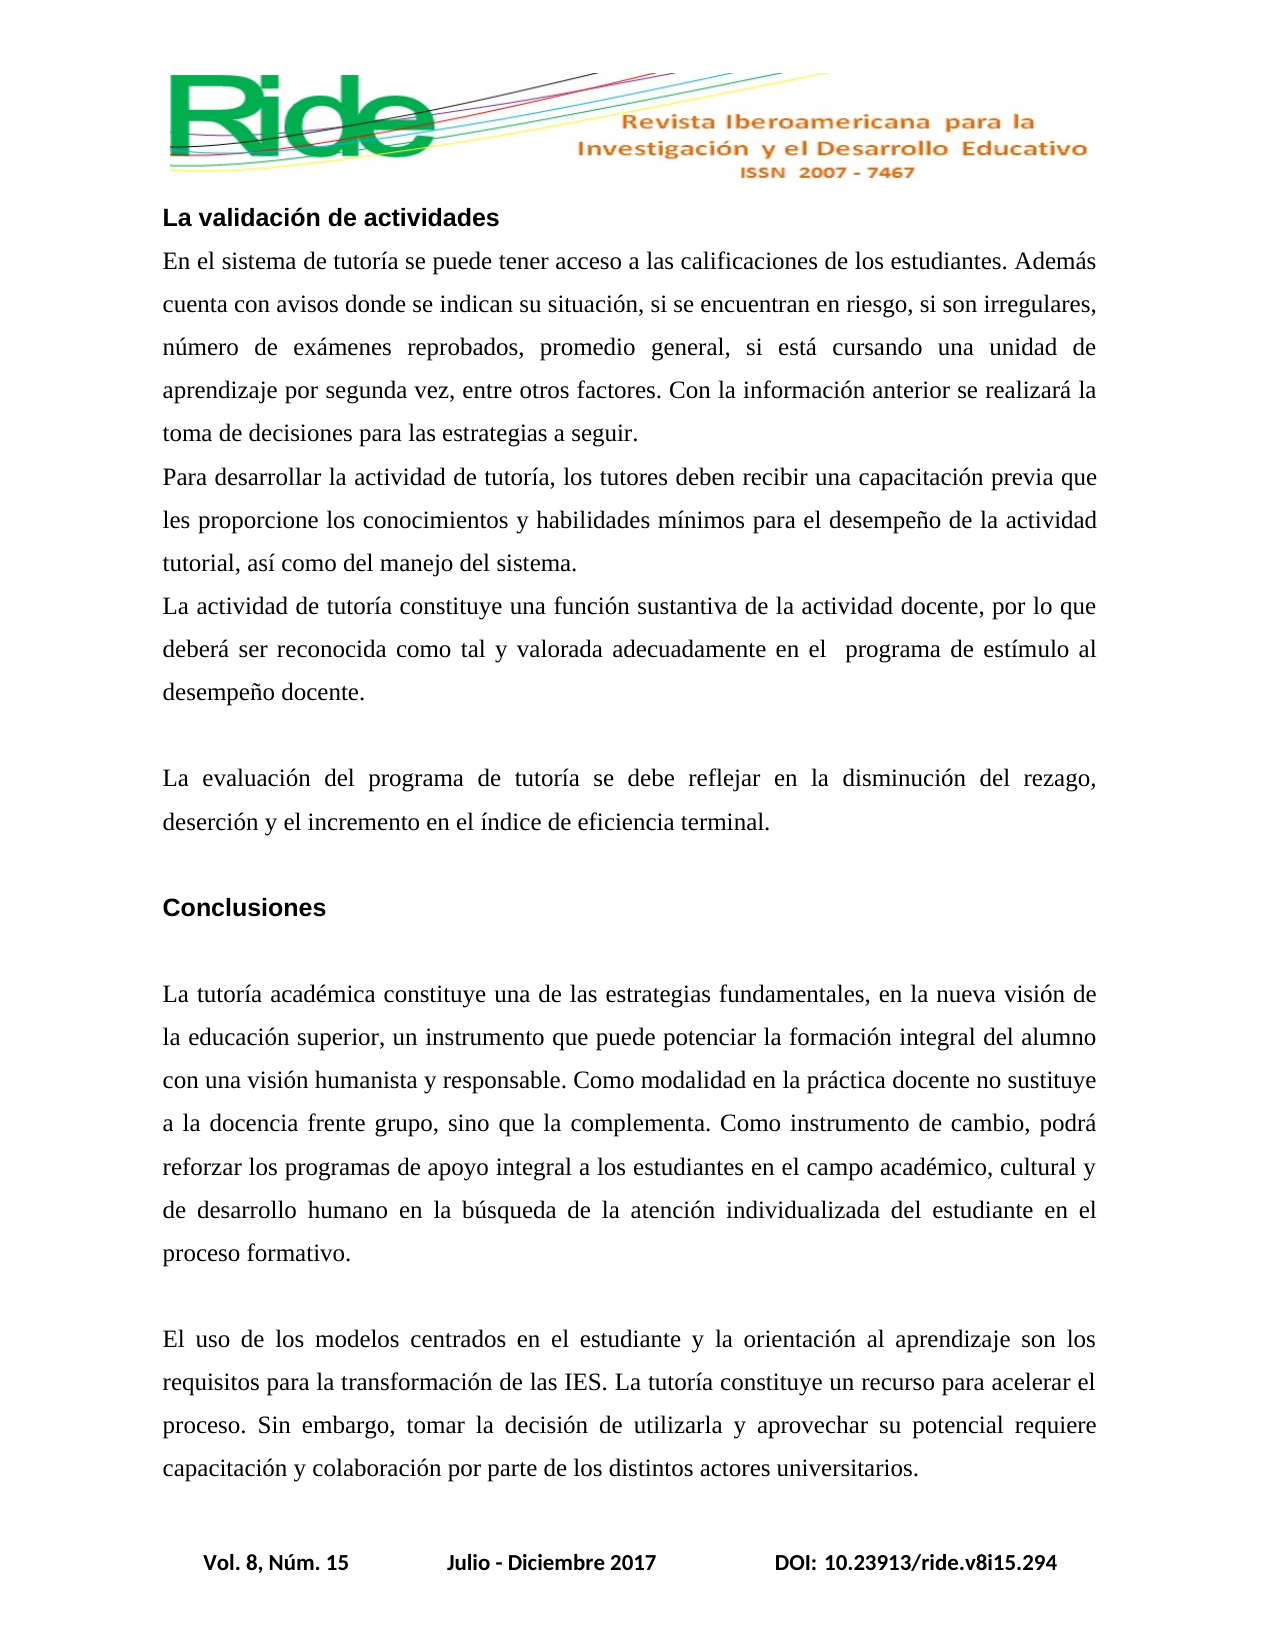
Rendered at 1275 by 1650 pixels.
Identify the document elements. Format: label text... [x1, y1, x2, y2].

text Para desarrollar la actividad de tutoría, los tutores deben recibir una capacitación previa que les proporcione los conocimientos y habilidades mínimos para el desempeño de la actividad tutorial, así como del manejo del sistema. [162, 462, 1098, 577]
text En el sistema de tutoría se puede tener acceso a las calificaciones de los estudiantes. Además cuenta con avisos donde se indican su situación, si se encuentran en riesgo, si son irregulares, número de exámenes reprobados, promedio general, si está cursando una unidad de aprendizaje por segunda vez, entre otros factores. Con la información anterior se realizará la toma de decisiones para las estrategias a seguir. [162, 246, 1098, 447]
text La actividad de tutoría constituye una función sustantiva de la actividad docente, por lo que deberá ser reconocida como tal y valorada adecuadamente en el programa de estímulo al desempeño docente. [162, 591, 1098, 706]
text El uso de los modelos centrados en el estudiante y la orientación al aprendizaje son los requisitos para la transformación de las IES. La tutoría constituye un recurso para acelerar el proceso. Sin embargo, tomar la decisión de utilizarla y aprovechar su potencial requiere capacitación y colaboración por parte de los distintos actores universitarios. [162, 1324, 1098, 1482]
text La tutoría académica constituye una de las estrategias fundamentales, en la nueva visión de la educación superior, un instrumento que puede potenciar la formación integral del alumno con una visión humanista y responsable. Como modalidad en la práctica docente no sustituye a la docencia frente grupo, sino que la complementa. Como instrumento de cambio, podrá reforzar los programas de apoyo integral a los estudiantes en el campo académico, cultural y de desarrollo humano en la búsqueda de la atención individualizada del estudiante en el proceso formativo. [162, 979, 1098, 1267]
text La validación de actividades [162, 203, 1098, 232]
text Conclusiones [162, 893, 1098, 922]
text La evaluación del programa de tutoría se debe reflejar en la disminución del rezago, deserción y el incremento en el índice de eficiencia terminal. [162, 763, 1098, 835]
picture [170, 73, 1091, 182]
